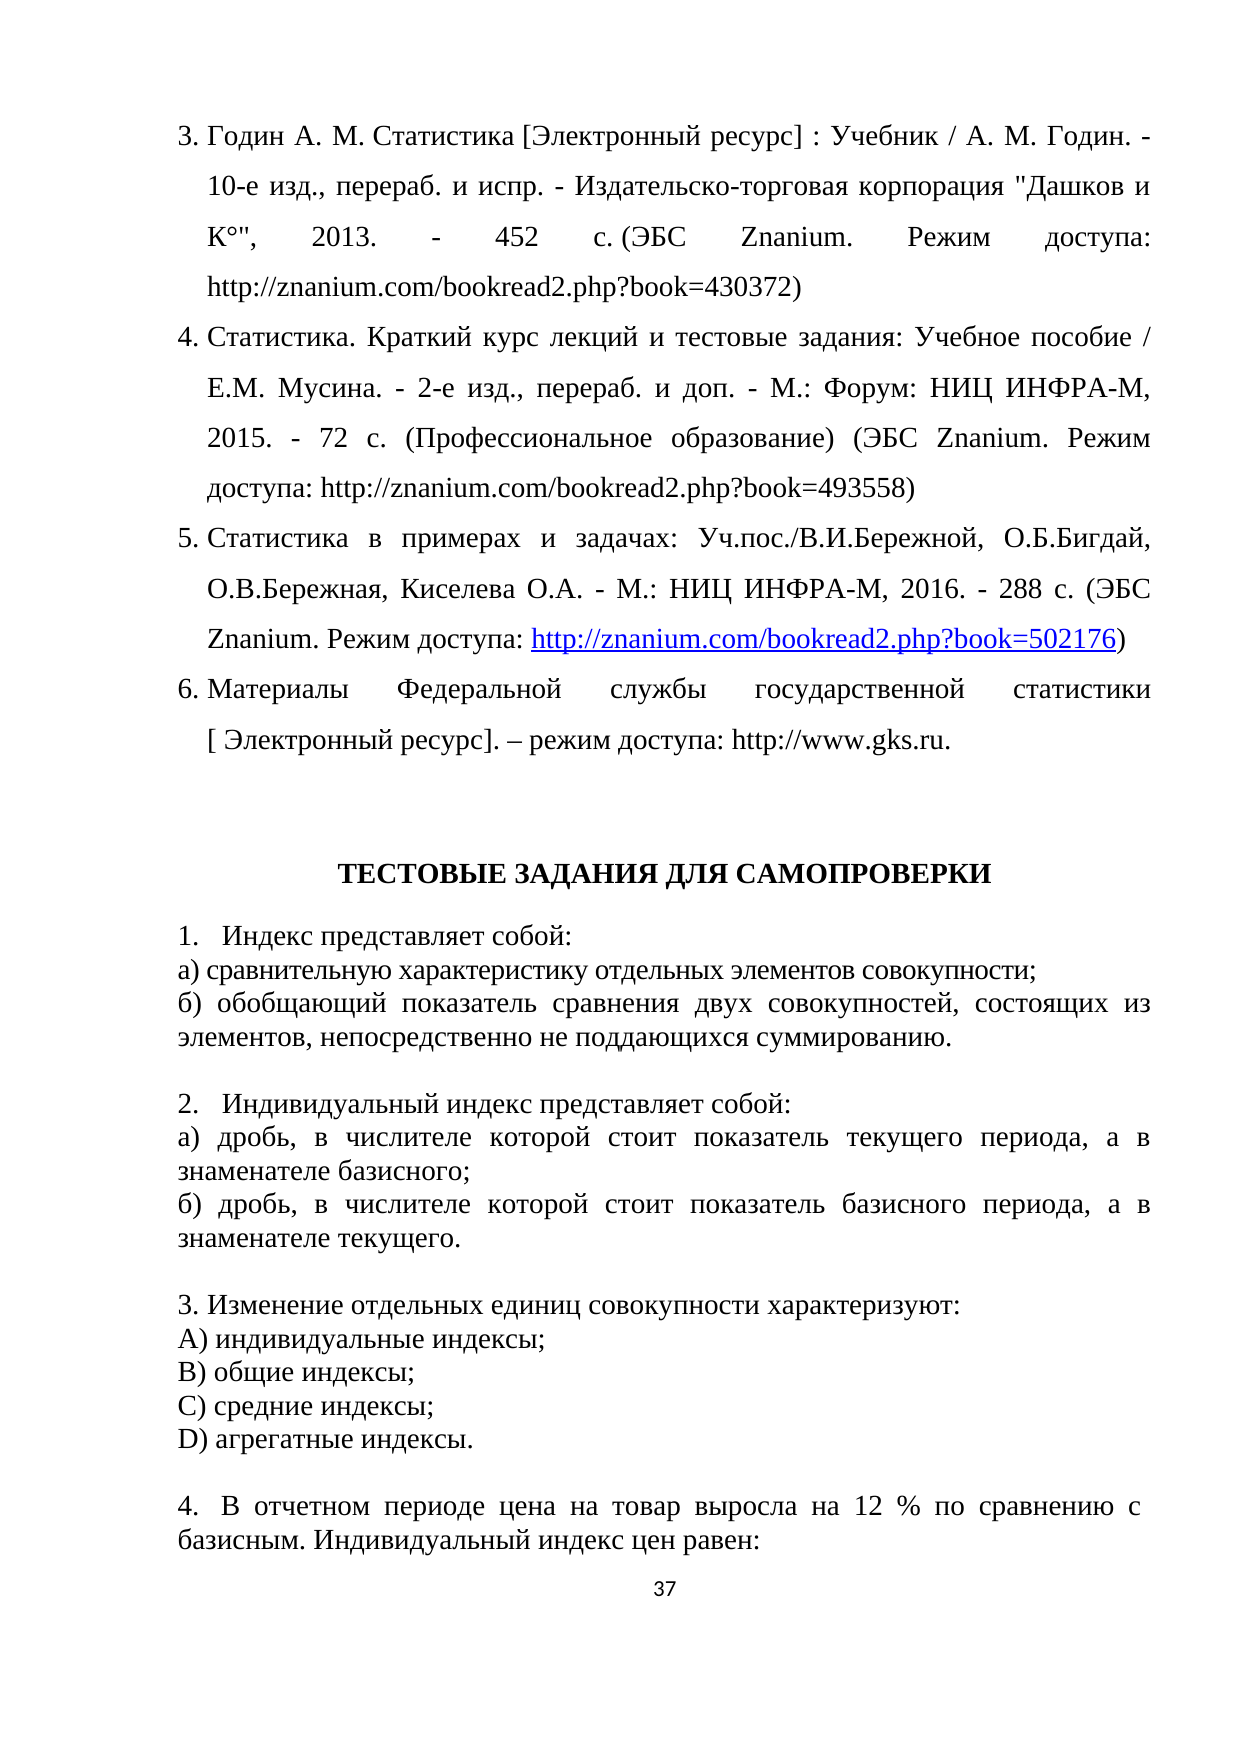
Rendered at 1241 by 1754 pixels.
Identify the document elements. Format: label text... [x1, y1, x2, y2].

text б) дробь, в числителе которой стоит показатель базисного периода, а в знаменателе текущего. [177, 1187, 1152, 1254]
list Изменение отдельных единиц совокупности характеризуют: [177, 1287, 1143, 1321]
text а) дробь, в числителе которой стоит показатель текущего периода, а в знаменателе базисного; [177, 1119, 1152, 1187]
list Индекс представляет собой: [177, 918, 1152, 952]
text В) общие индексы; [177, 1354, 1143, 1388]
list Статистика. Краткий курс лекций и тестовые задания: Учебное пособие / Е.М. Мусина. - 2-e изд., перераб. и доп. - М.: Форум: НИЦ ИНФРА-М, 2015. - 72 с. (Профессиональное образование) (ЭБС Znanium. Режим доступа: http://znanium.com/bookread2.php?book=493558) [177, 319, 1152, 504]
text а) сравнительную характеристику отдельных элементов совокупности; [177, 952, 1152, 985]
text А) индивидуальные индексы; [177, 1321, 1143, 1354]
list Годин А. М. Статистика [Электронный ресурс] : Учебник / А. М. Годин. - 10-е изд., перераб. и испр. - Издательско-торговая корпорация "Дашков и К°", 2013. - 452 с. (ЭБС Znanium. Режим доступа: http://znanium.com/bookread2.php?book=430372) [177, 118, 1152, 303]
text D) агрегатные индексы. [177, 1421, 1143, 1455]
list Статистика в примерах и задачах: Уч.пос./В.И.Бережной, О.Б.Бигдай, О.В.Бережная, Киселева О.А. - М.: НИЦ ИНФРА-М, 2016. - 288 с. (ЭБС Znanium. Режим доступа: http://znanium.com/bookread2.php?book=502176) [177, 521, 1152, 655]
list Индивидуальный индекс представляет собой: [177, 1086, 1152, 1119]
list Материалы Федеральной службы государственной статистики [ Электронный ресурс]. – режим доступа: http://www.gks.ru. [177, 672, 1152, 755]
list В отчетном периоде цена на товар выросла на 12 % по сравнению с базисным. Индивидуальный индекс цен равен: [177, 1488, 1143, 1556]
text б) обобщающий показатель сравнения двух совокупностей, состоящих из элементов, непосредственно не поддающихся суммированию. [177, 985, 1152, 1052]
text ТЕСТОВЫЕ ЗАДАНИЯ ДЛЯ САМОПРОВЕРКИ [177, 856, 1152, 889]
text С) средние индексы; [177, 1388, 1143, 1421]
